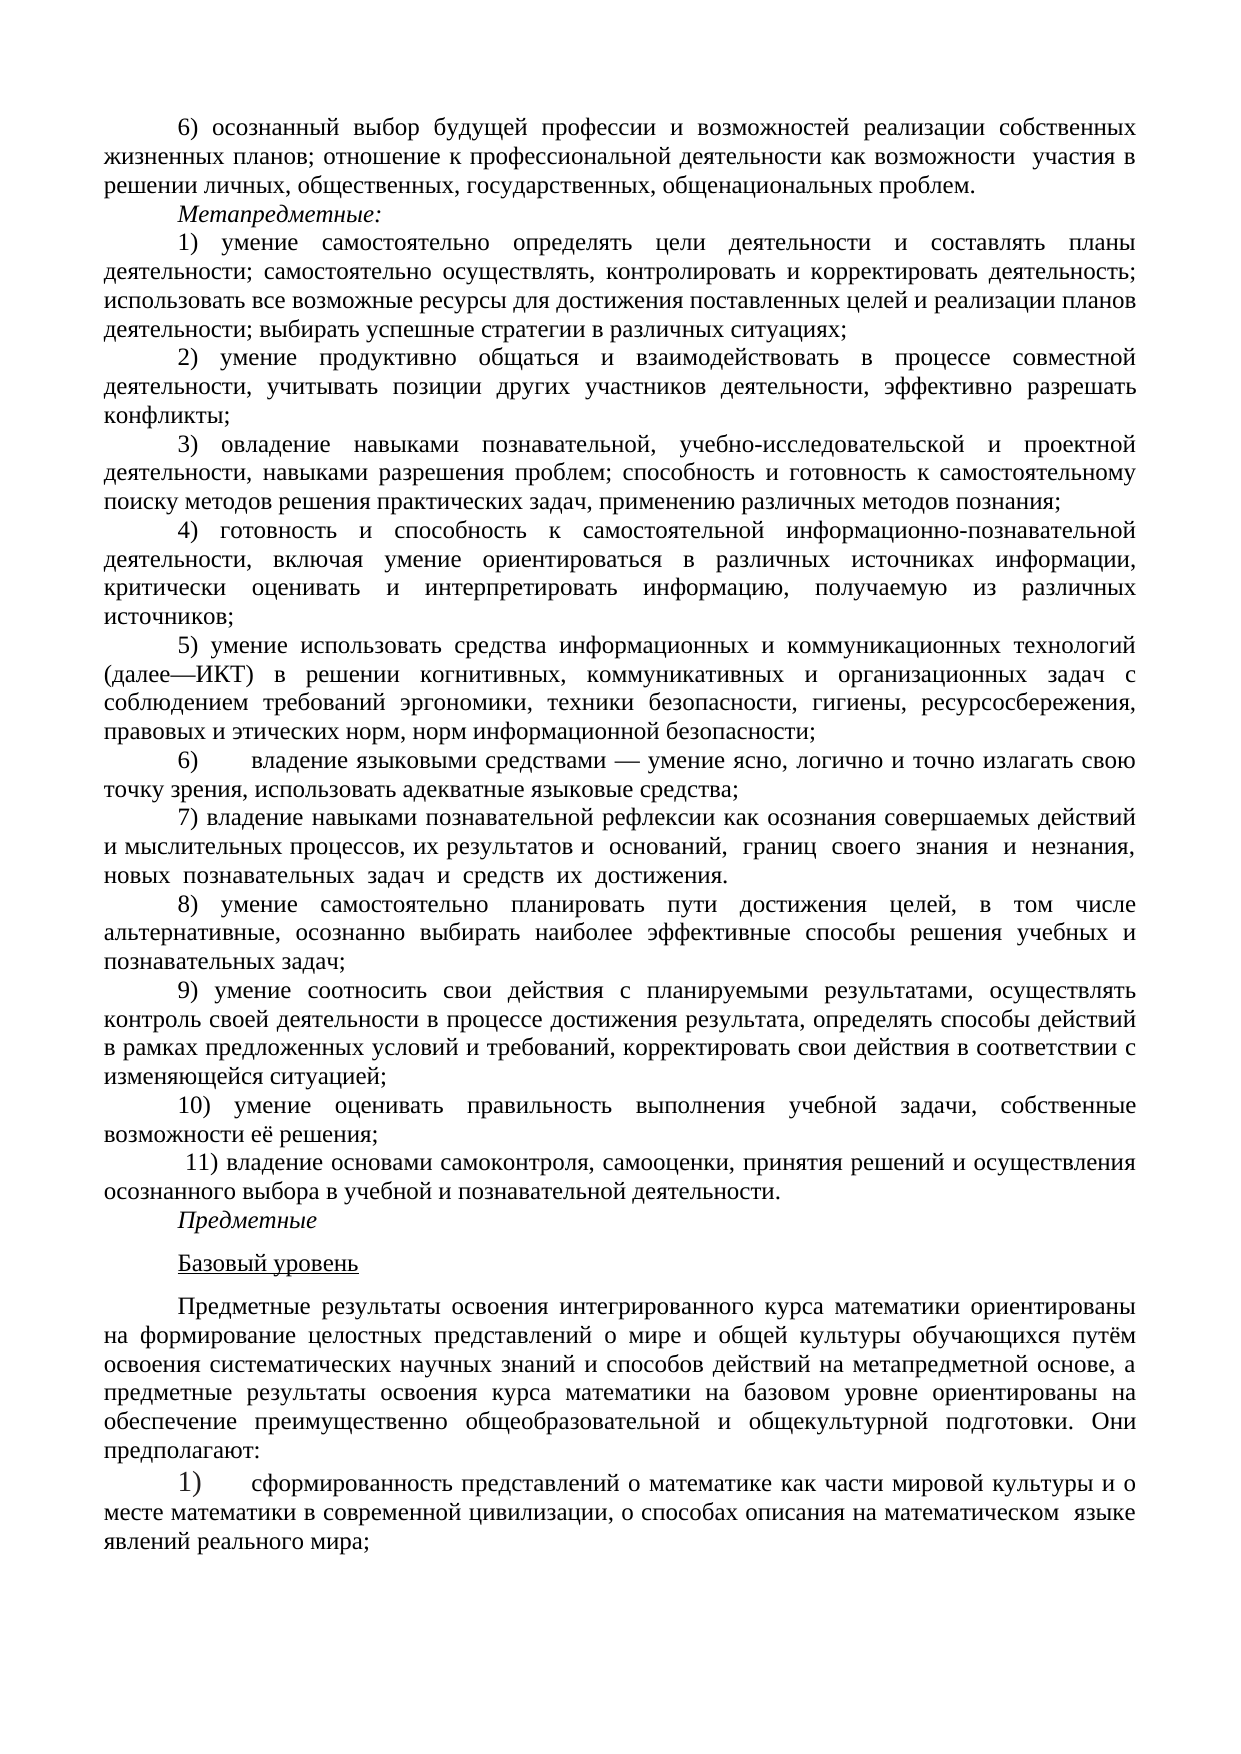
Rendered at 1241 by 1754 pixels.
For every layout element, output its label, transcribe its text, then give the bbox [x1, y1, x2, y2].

list 4) готовность и способность к самостоятельной информационно-познавательной деятельности, включая умение ориентироваться в различных источниках информации, критически оценивать и интерпретировать информацию, получаемую из различных источников; [103, 515, 1137, 630]
text 11) владение основами самоконтроля, самооценки, принятия решений и осуществления осознанного выбора в учебной и познавательной деятельности. [103, 1147, 1137, 1205]
list 6) владение языковыми средствами — умение ясно, логично и точно излагать свою точку зрения, использовать адекватные языковые средства; [103, 745, 1137, 802]
list 6) осознанный выбор будущей профессии и возможностей реализации собственных жизненных планов; отношение к профессиональной деятельности как возможности участия в решении личных, общественных, государственных, общенациональных проблем. [103, 112, 1137, 199]
text 8) умение самостоятельно планировать пути достижения целей, в том числе альтернативные, осознанно выбирать наиболее эффективные способы решения учебных и познавательных задач; [103, 889, 1137, 975]
list Предметные [103, 1205, 1137, 1234]
list 1) умение самостоятельно определять цели деятельности и составлять планы деятельности; самостоятельно осуществлять, контролировать и корректировать деятельность; использовать все возможные ресурсы для достижения поставленных целей и реализации планов деятельности; выбирать успешные стратегии в различных ситуациях; [103, 227, 1137, 342]
list Метапредметные: [103, 199, 1137, 227]
list 2) умение продуктивно общаться и взаимодействовать в процессе совместной деятельности, учитывать позиции других участников деятельности, эффективно разрешать конфликты; [103, 342, 1137, 429]
list Базовый уровень [103, 1248, 1137, 1277]
text 9) умение соотносить свои действия с планируемыми результатами, осуществлять контроль своей деятельности в процессе достижения результата, определять способы действий в рамках предложенных условий и требований, корректировать свои действия в соответствии с изменяющейся ситуацией; [103, 975, 1137, 1090]
list сформированность представлений о математике как части мировой культуры и о месте математики в современной цивилизации, о способах описания на математическом языке явлений реального мира; [103, 1464, 1137, 1555]
list Предметные результаты освоения интегрированного курса математики ориентированы на формирование целостных представлений о мире и общей культуры обучающихся путём освоения систематических научных знаний и способов действий на метапредметной основе, а предметные результаты освоения курса математики на базовом уровне ориентированы на обеспечение преимущественно общеобразовательной и общекультурной подготовки. Они предполагают: [103, 1291, 1137, 1464]
list 3) овладение навыками познавательной, учебно-исследовательской и проектной деятельности, навыками разрешения проблем; способность и готовность к самостоятельному поиску методов решения практических задач, применению различных методов познания; [103, 429, 1137, 515]
list 5) умение использовать средства информационных и коммуникационных технологий (далее—ИКТ) в решении когнитивных, коммуникативных и организационных задач с соблюдением требований эргономики, техники безопасности, гигиены, ресурсосбережения, правовых и этических норм, норм информационной безопасности; [103, 630, 1137, 745]
list 7) владение навыками познавательной рефлексии как осознания совершаемых действий и мыслительных процессов, их результатов и оснований, границ своего знания и незнания, новых познавательных задач и средств их достижения. [103, 802, 1137, 889]
text 10) умение оценивать правильность выполнения учебной задачи, собственные возможности её решения; [103, 1090, 1137, 1147]
